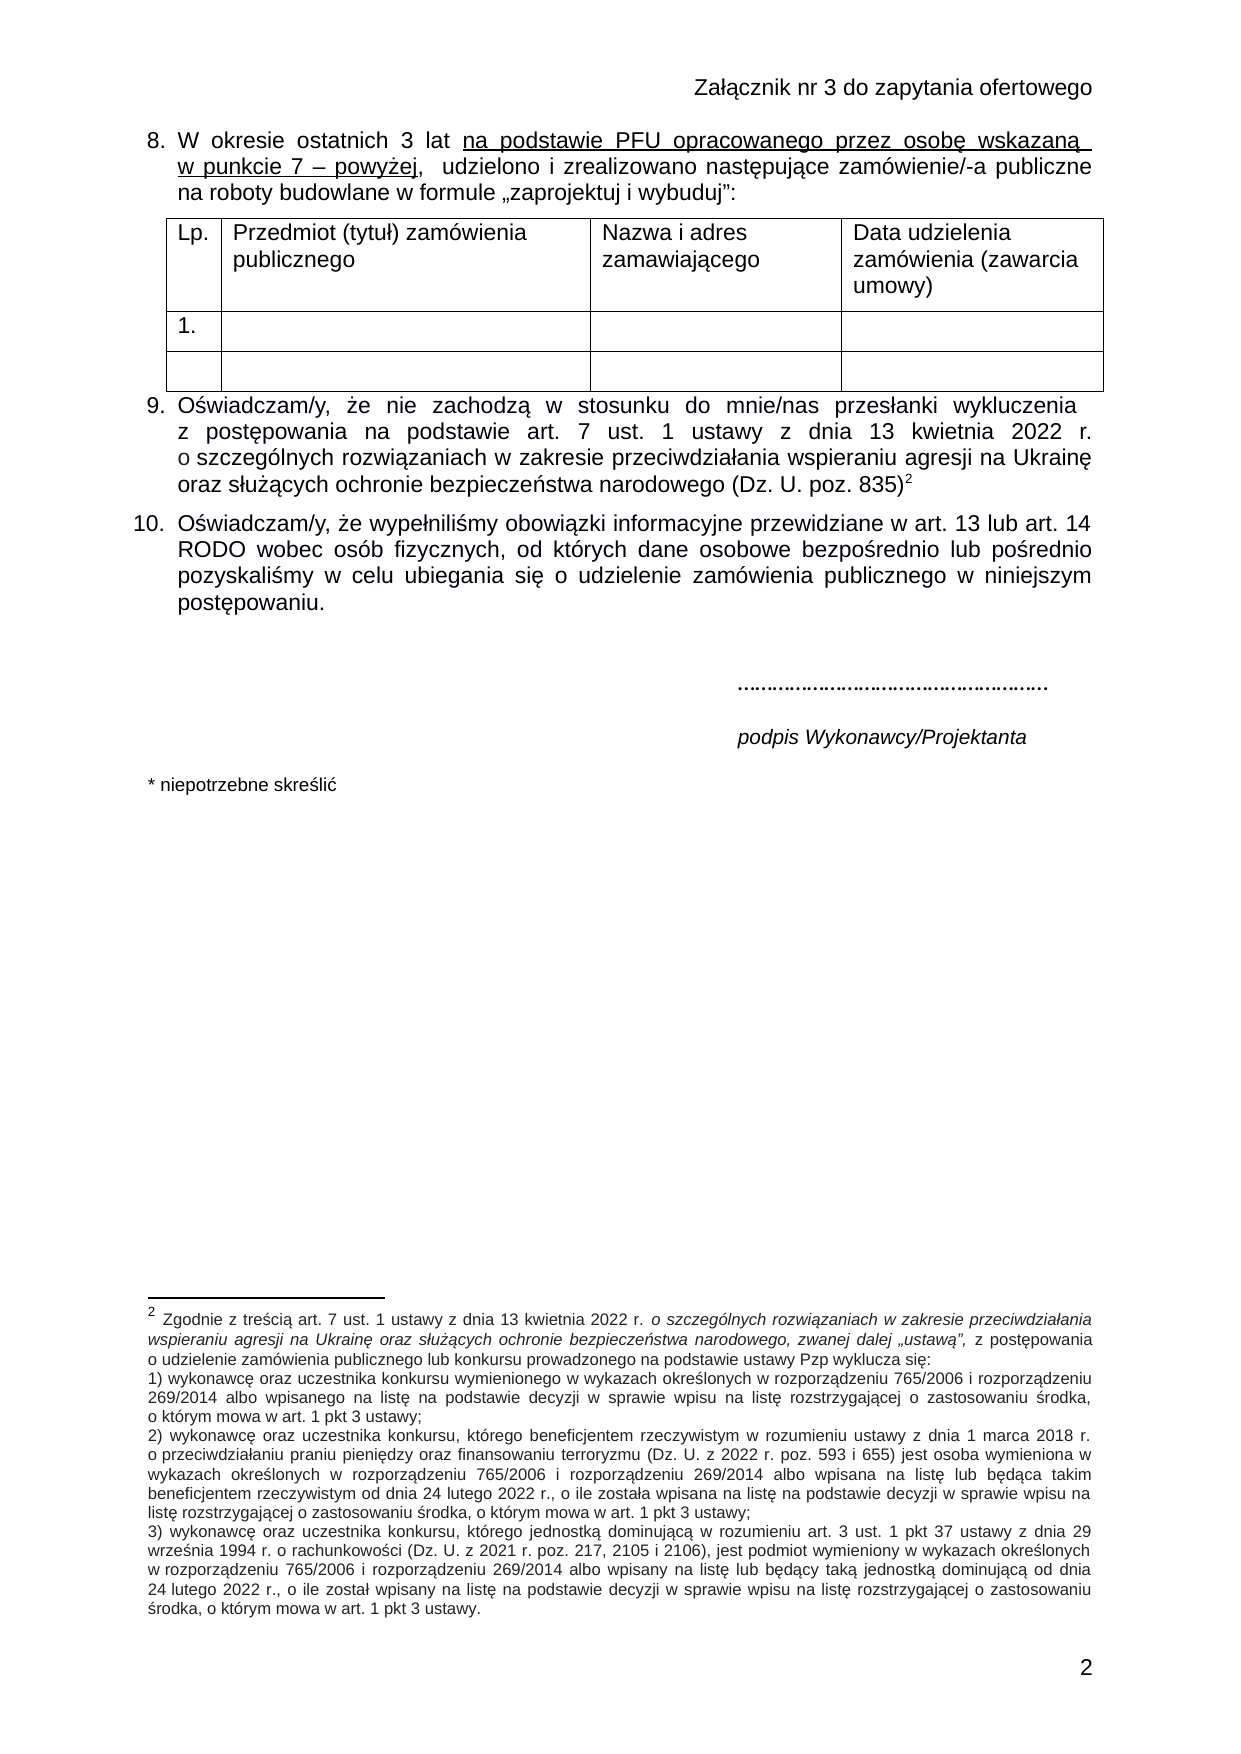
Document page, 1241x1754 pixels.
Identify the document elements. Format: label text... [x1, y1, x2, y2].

table_header Lp. [167, 219, 221, 311]
table_cell 1. [167, 312, 221, 351]
table_cell [591, 312, 841, 351]
table_cell [842, 312, 1103, 351]
table_header Data udzielenia zamówienia (zawarcia umowy) [842, 219, 1103, 311]
list Oświadczam/y, że nie zachodzą w stosunku do mnie/nas przesłanki wykluczenia z postępowania na podstawie art. 7 ust. 1 ustawy z dnia 13 kwietnia 2022 r. o szczególnych rozwiązaniach w zakresie przeciwdziałania wspieraniu agresji na Ukrainę oraz służących ochronie bezpieczeństwa narodowego (Dz. U. poz. 835) [146, 392, 1092, 497]
table_cell [842, 352, 1103, 391]
table_cell [167, 352, 221, 391]
table_cell [222, 312, 590, 351]
table_header Przedmiot (tytuł) zamówienia publicznego [222, 219, 590, 311]
list podpis Wykonawcy/Projektanta [222, 724, 1092, 748]
table_header Nazwa i adres zamawiającego [591, 219, 841, 311]
table_cell [591, 352, 841, 391]
list W okresie ostatnich 3 lat na podstawie PFU opracowanego przez osobę wskazaną w punkcie 7 – powyżej, udzielono i zrealizowano następujące zamówienie/-a publiczne na roboty budowlane w formule „zaprojektuj i wybuduj”: [147, 127, 1092, 206]
list ……………………………………………… [222, 666, 1092, 697]
text * niepotrzebne skreślić [148, 774, 1092, 795]
table_cell [222, 352, 590, 391]
list Oświadczam/y, że wypełniliśmy obowiązki informacyjne przewidziane w art. 13 lub art. 14 RODO wobec osób fizycznych, od których dane osobowe bezpośrednio lub pośrednio pozyskaliśmy w celu ubiegania się o udzielenie zamówienia publicznego w niniejszym postępowaniu. [133, 509, 1092, 615]
